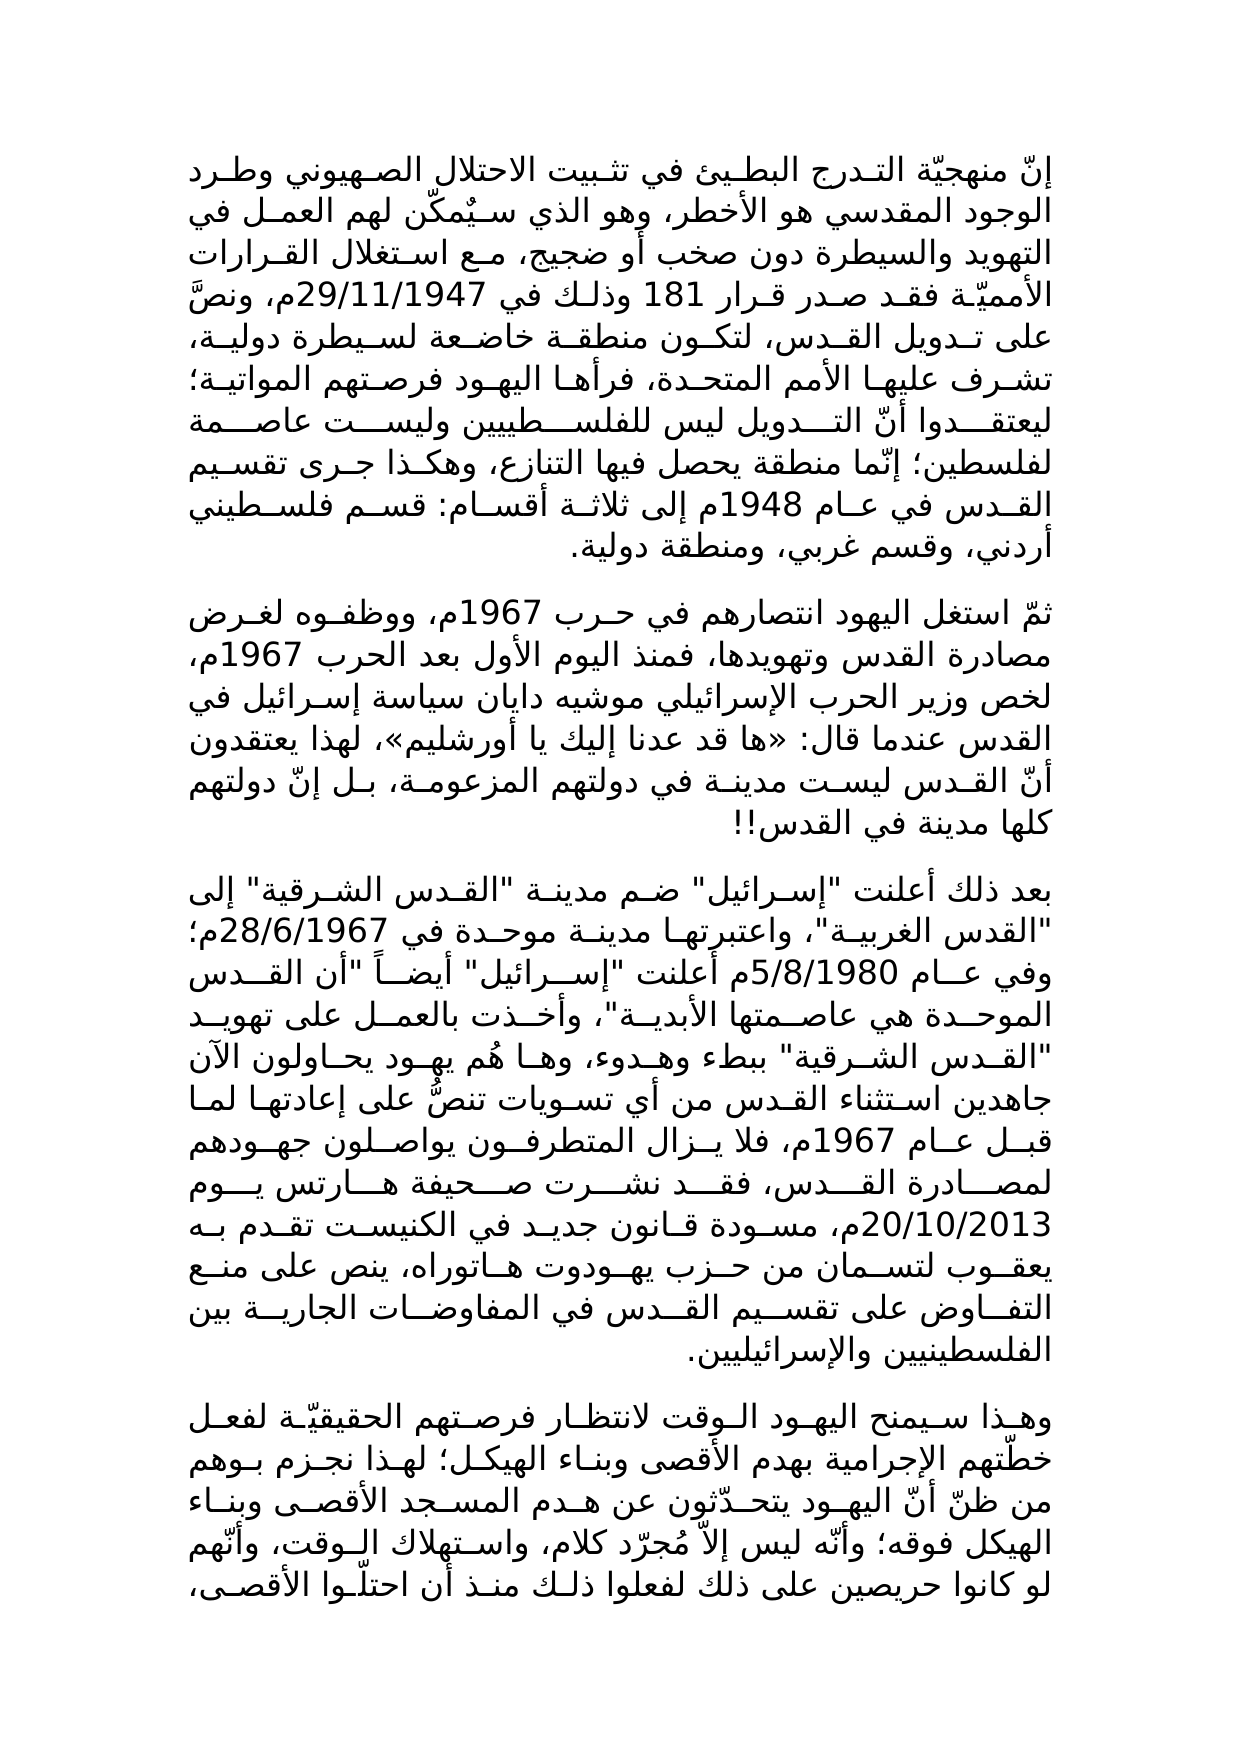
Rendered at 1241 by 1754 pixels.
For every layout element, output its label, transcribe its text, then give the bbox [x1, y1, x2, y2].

text ثمّ استغل اليهود انتصارهم في حرب 1967م، ووظفوه لغرض مصادرة القدس وتهويدها، فمنذ اليوم الأول بعد الحرب 1967م، لخص وزير الحرب الإسرائيلي موشيه دايان سياسة إسرائيل في القدس عندما قال: «ها قد عدنا إليك يا أورشليم»، لهذا يعتقدون أنّ القدس ليست مدينة في دولتهم المزعومة، بل إنّ دولتهم كلها مدينة في القدس!! [187, 594, 1053, 842]
text إنّ منهجيّة التدرج البطيئ في تثبيت الاحتلال الصهيوني وطرد الوجود المقدسي هو الأخطر، وهو الذي سيٌمكّن لهم العمل في التهويد والسيطرة دون صخب أو ضجيج، مع استغلال القرارات الأمميّة فقد صدر قرار 181 وذلك في 29/11/1947م، ونصَّ على تدويل القدس، لتكون منطقة خاضعة لسيطرة دولية، تشرف عليها الأمم المتحدة، فرأها اليهود فرصتهم المواتية؛ ليعتقدوا أنّ التدويل ليس للفلسطييين وليست عاصمة لفلسطين؛ إنّما منطقة يحصل فيها التنازع، وهكذا جرى تقسيم القدس في عام 1948م إلى ثلاثة أقسام: قسم فلسطيني أردني، وقسم غربي، ومنطقة دولية. [187, 150, 1053, 566]
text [187, 1397, 1053, 1604]
text بعد ذلك أعلنت "إسرائيل" ضم مدينة "القدس الشرقية" إلى "القدس الغربية"، واعتبرتها مدينة موحدة في 28/6/1967م؛ وفي عام 5/8/1980م أعلنت "إسرائيل" أيضاً "أن القدس الموحدة هي عاصمتها الأبدية"، وأخذت بالعمل على تهويد "القدس الشرقية" ببطء وهدوء، وها هُم يهود يحاولون الآن جاهدين استثناء القدس من أي تسويات تنصُّ على إعادتها لما قبل عام 1967م، فلا يزال المتطرفون يواصلون جهودهم لمصادرة القدس، فقد نشرت صحيفة هارتس يوم 20/10/2013م، مسودة قانون جديد في الكنيست تقدم به يعقوب لتسمان من حزب يهودوت هاتوراه، ينص على منع التفاوض على تقسيم القدس في المفاوضات الجارية بين الفلسطينيين والإسرائيليين. [187, 870, 1053, 1369]
